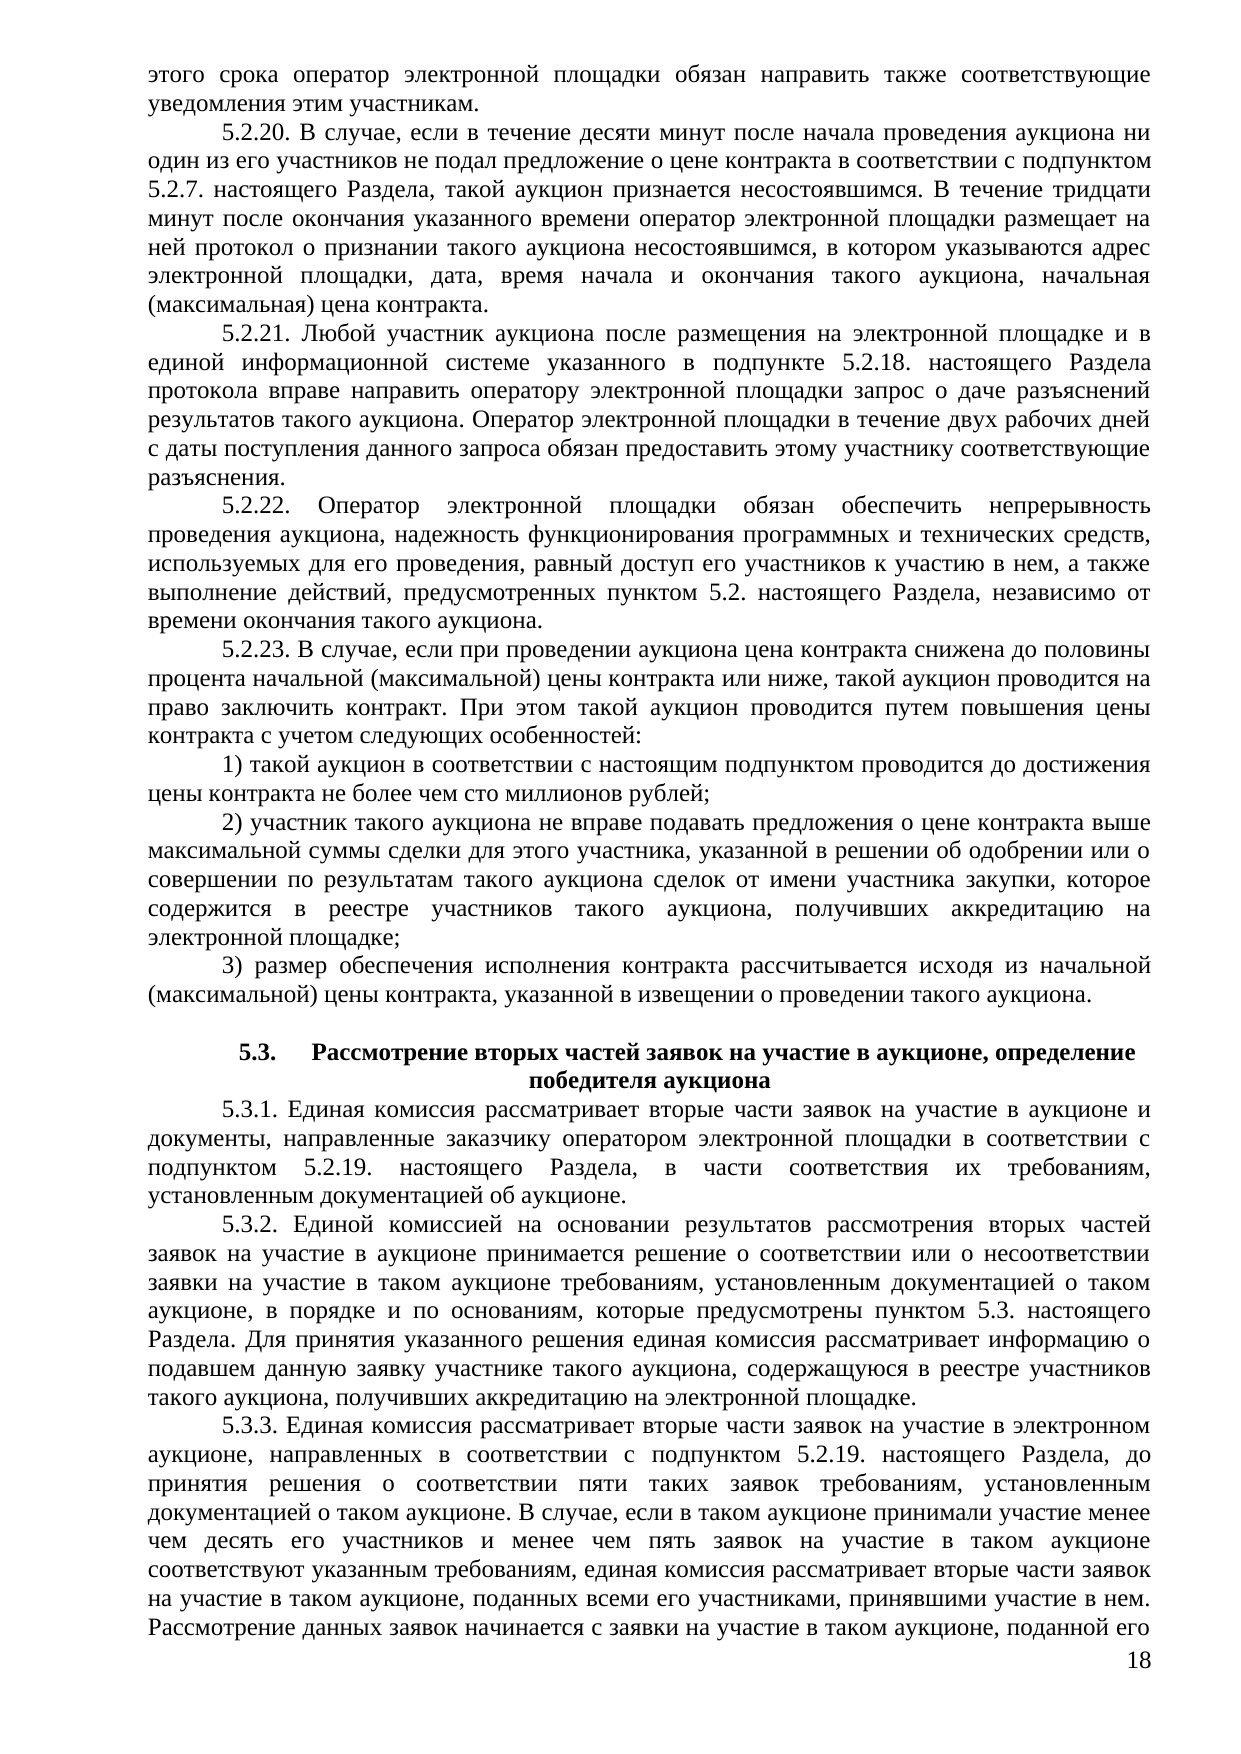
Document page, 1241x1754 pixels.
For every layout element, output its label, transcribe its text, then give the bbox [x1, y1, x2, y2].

text 5.2.20. В случае, если в течение десяти минут после начала проведения аукциона ни один из его участников не подал предложение о цене контракта в соответствии с подпунктом 5.2.7. настоящего Раздела, такой аукцион признается несостоявшимся. В течение тридцати минут после окончания указанного времени оператор электронной площадки размещает на ней протокол о признании такого аукциона несостоявшимся, в котором указываются адрес электронной площадки, дата, время начала и окончания такого аукциона, начальная (максимальная) цена контракта. [148, 117, 1152, 318]
text 3) размер обеспечения исполнения контракта рассчитывается исходя из начальной (максимальной) цены контракта, указанной в извещении о проведении такого аукциона. [148, 950, 1152, 1008]
text 5.2.22. Оператор электронной площадки обязан обеспечить непрерывность проведения аукциона, надежность функционирования программных и технических средств, используемых для его проведения, равный доступ его участников к участию в нем, а также выполнение действий, предусмотренных пунктом 5.2. настоящего Раздела, независимо от времени окончания такого аукциона. [148, 490, 1152, 634]
text 5.3. Рассмотрение вторых частей заявок на участие в аукционе, определение победителя аукциона [148, 1037, 1152, 1094]
text 5.3.2. Единой комиссией на основании результатов рассмотрения вторых частей заявок на участие в аукционе принимается решение о соответствии или о несоответствии заявки на участие в таком аукционе требованиям, установленным документацией о таком аукционе, в порядке и по основаниям, которые предусмотрены пунктом 5.3. настоящего Раздела. Для принятия указанного решения единая комиссия рассматривает информацию о подавшем данную заявку участнике такого аукциона, содержащуюся в реестре участников такого аукциона, получивших аккредитацию на электронной площадке. [148, 1209, 1152, 1410]
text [148, 59, 1152, 117]
text 2) участник такого аукциона не вправе подавать предложения о цене контракта выше максимальной суммы сделки для этого участника, указанной в решении об одобрении или о совершении по результатам такого аукциона сделок от имени участника закупки, которое содержится в реестре участников такого аукциона, получивших аккредитацию на электронной площадке; [148, 807, 1152, 950]
text 5.2.21. Любой участник аукциона после размещения на электронной площадке и в единой информационной системе указанного в подпункте 5.2.18. настоящего Раздела протокола вправе направить оператору электронной площадки запрос о даче разъяснений результатов такого аукциона. Оператор электронной площадки в течение двух рабочих дней с даты поступления данного запроса обязан предоставить этому участнику соответствующие разъяснения. [148, 318, 1152, 490]
text 5.3.1. Единая комиссия рассматривает вторые части заявок на участие в аукционе и документы, направленные заказчику оператором электронной площадки в соответствии с подпунктом 5.2.19. настоящего Раздела, в части соответствия их требованиям, установленным документацией об аукционе. [148, 1094, 1152, 1209]
text 5.2.23. В случае, если при проведении аукциона цена контракта снижена до половины процента начальной (максимальной) цены контракта или ниже, такой аукцион проводится на право заключить контракт. При этом такой аукцион проводится путем повышения цены контракта с учетом следующих особенностей: [148, 634, 1152, 749]
text 1) такой аукцион в соответствии с настоящим подпунктом проводится до достижения цены контракта не более чем сто миллионов рублей; [148, 749, 1152, 807]
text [148, 1410, 1152, 1640]
